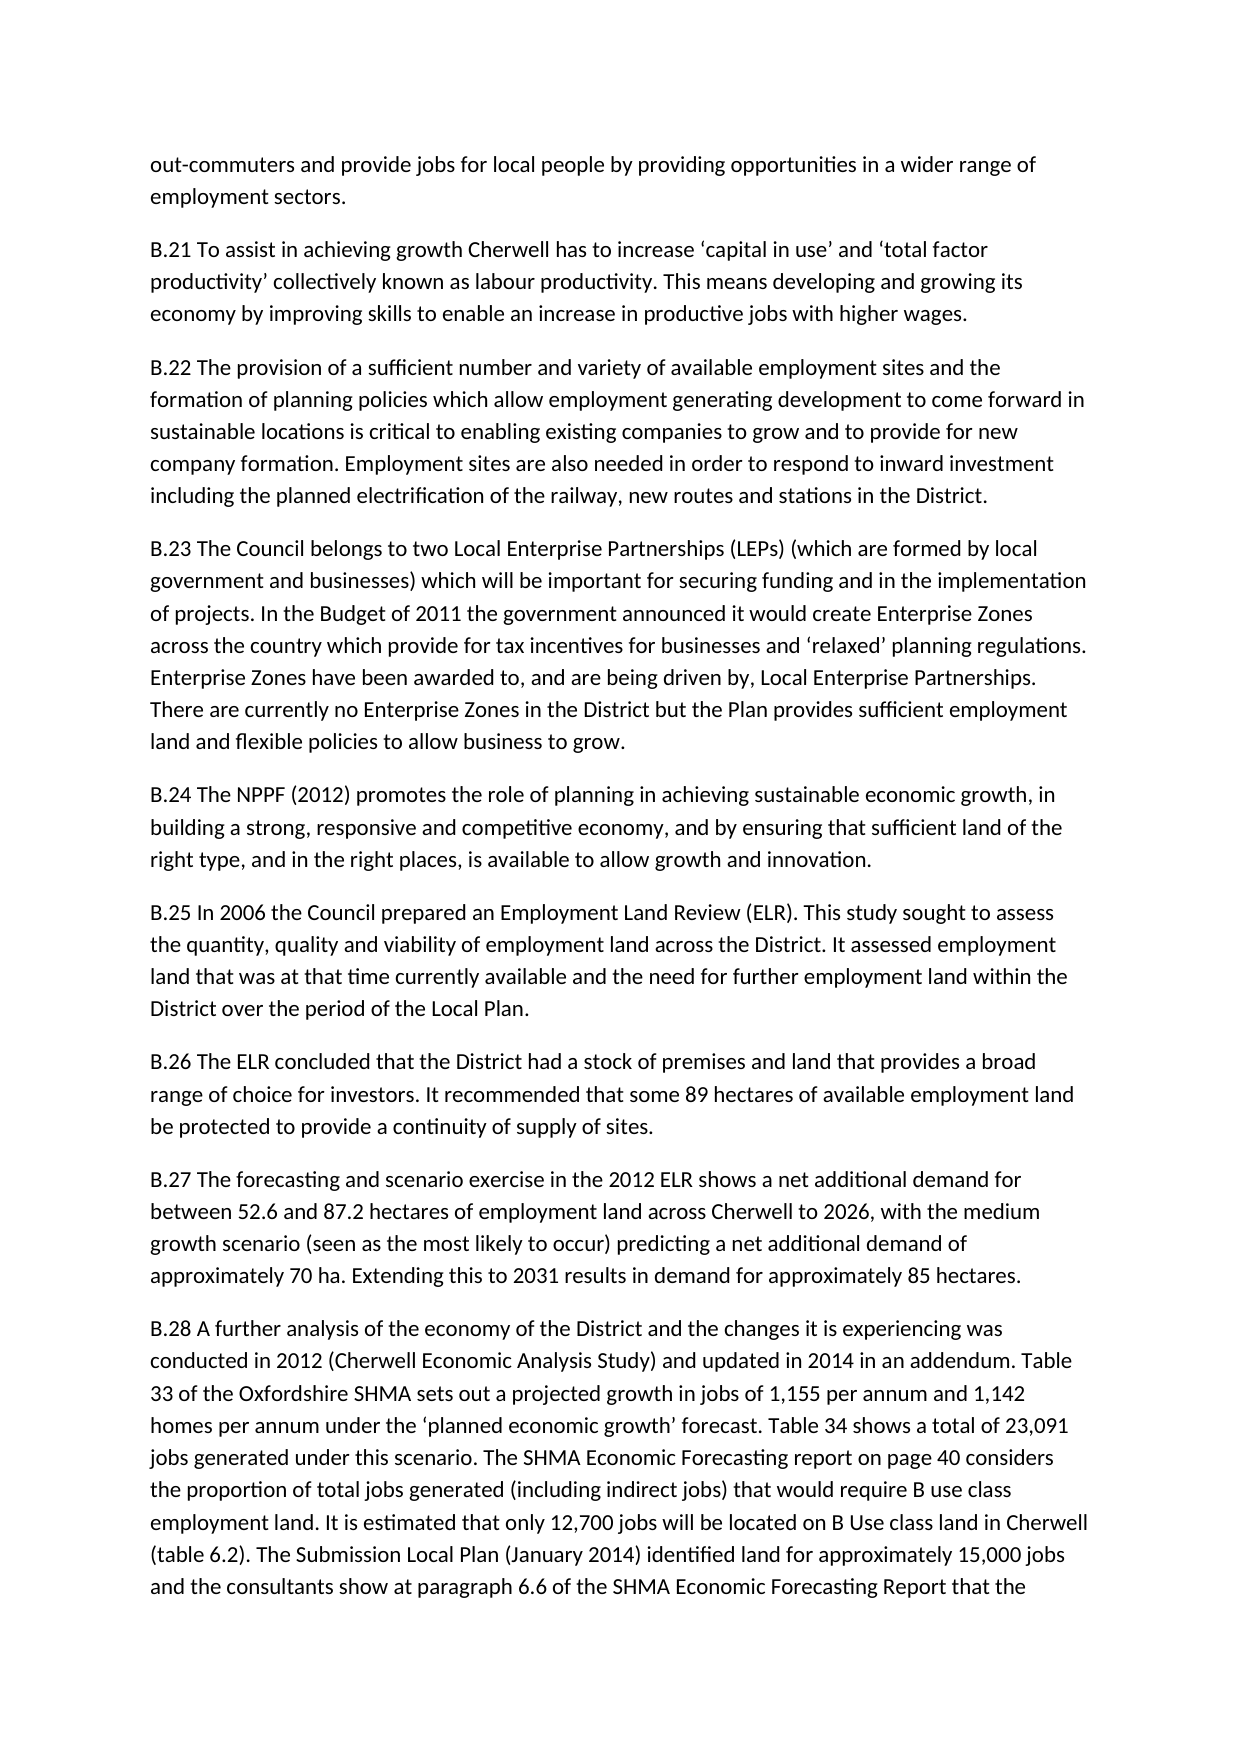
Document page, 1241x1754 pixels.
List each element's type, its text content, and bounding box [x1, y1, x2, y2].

text B.26 The ELR concluded that the District had a stock of premises and land that provides a broad range of choice for investors. It recommended that some 89 hectares of available employment land be protected to provide a continuity of supply of sites. [150, 1047, 1090, 1140]
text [150, 150, 1090, 210]
text B.23 The Council belongs to two Local Enterprise Partnerships (LEPs) (which are formed by local government and businesses) which will be important for securing funding and in the implementation of projects. In the Budget of 2011 the government announced it would create Enterprise Zones across the country which provide for tax incentives for businesses and ‘relaxed’ planning regulations. Enterprise Zones have been awarded to, and are being driven by, Local Enterprise Partnerships. There are currently no Enterprise Zones in the District but the Plan provides sufficient employment land and flexible policies to allow business to grow. [150, 534, 1090, 756]
text B.27 The forecasting and scenario exercise in the 2012 ELR shows a net additional demand for between 52.6 and 87.2 hectares of employment land across Cherwell to 2026, with the medium growth scenario (seen as the most likely to occur) predicting a net additional demand of approximately 70 ha. Extending this to 2031 results in demand for approximately 85 hectares. [150, 1165, 1090, 1289]
text B.21 To assist in achieving growth Cherwell has to increase ‘capital in use’ and ‘total factor productivity’ collectively known as labour productivity. This means developing and growing its economy by improving skills to enable an increase in productive jobs with higher wages. [150, 235, 1090, 328]
text B.25 In 2006 the Council prepared an Employment Land Review (ELR). This study sought to assess the quantity, quality and viability of employment land across the District. It assessed employment land that was at that time currently available and the need for further employment land within the District over the period of the Local Plan. [150, 898, 1090, 1022]
text B.24 The NPPF (2012) promotes the role of planning in achieving sustainable economic growth, in building a strong, responsive and competitive economy, and by ensuring that sufficient land of the right type, and in the right places, is available to allow growth and innovation. [150, 781, 1090, 873]
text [150, 1314, 1090, 1600]
text B.22 The provision of a sufficient number and variety of available employment sites and the formation of planning policies which allow employment generating development to come forward in sustainable locations is critical to enabling existing companies to grow and to provide for new company formation. Employment sites are also needed in order to respond to inward investment including the planned electrification of the railway, new routes and stations in the District. [150, 353, 1090, 509]
